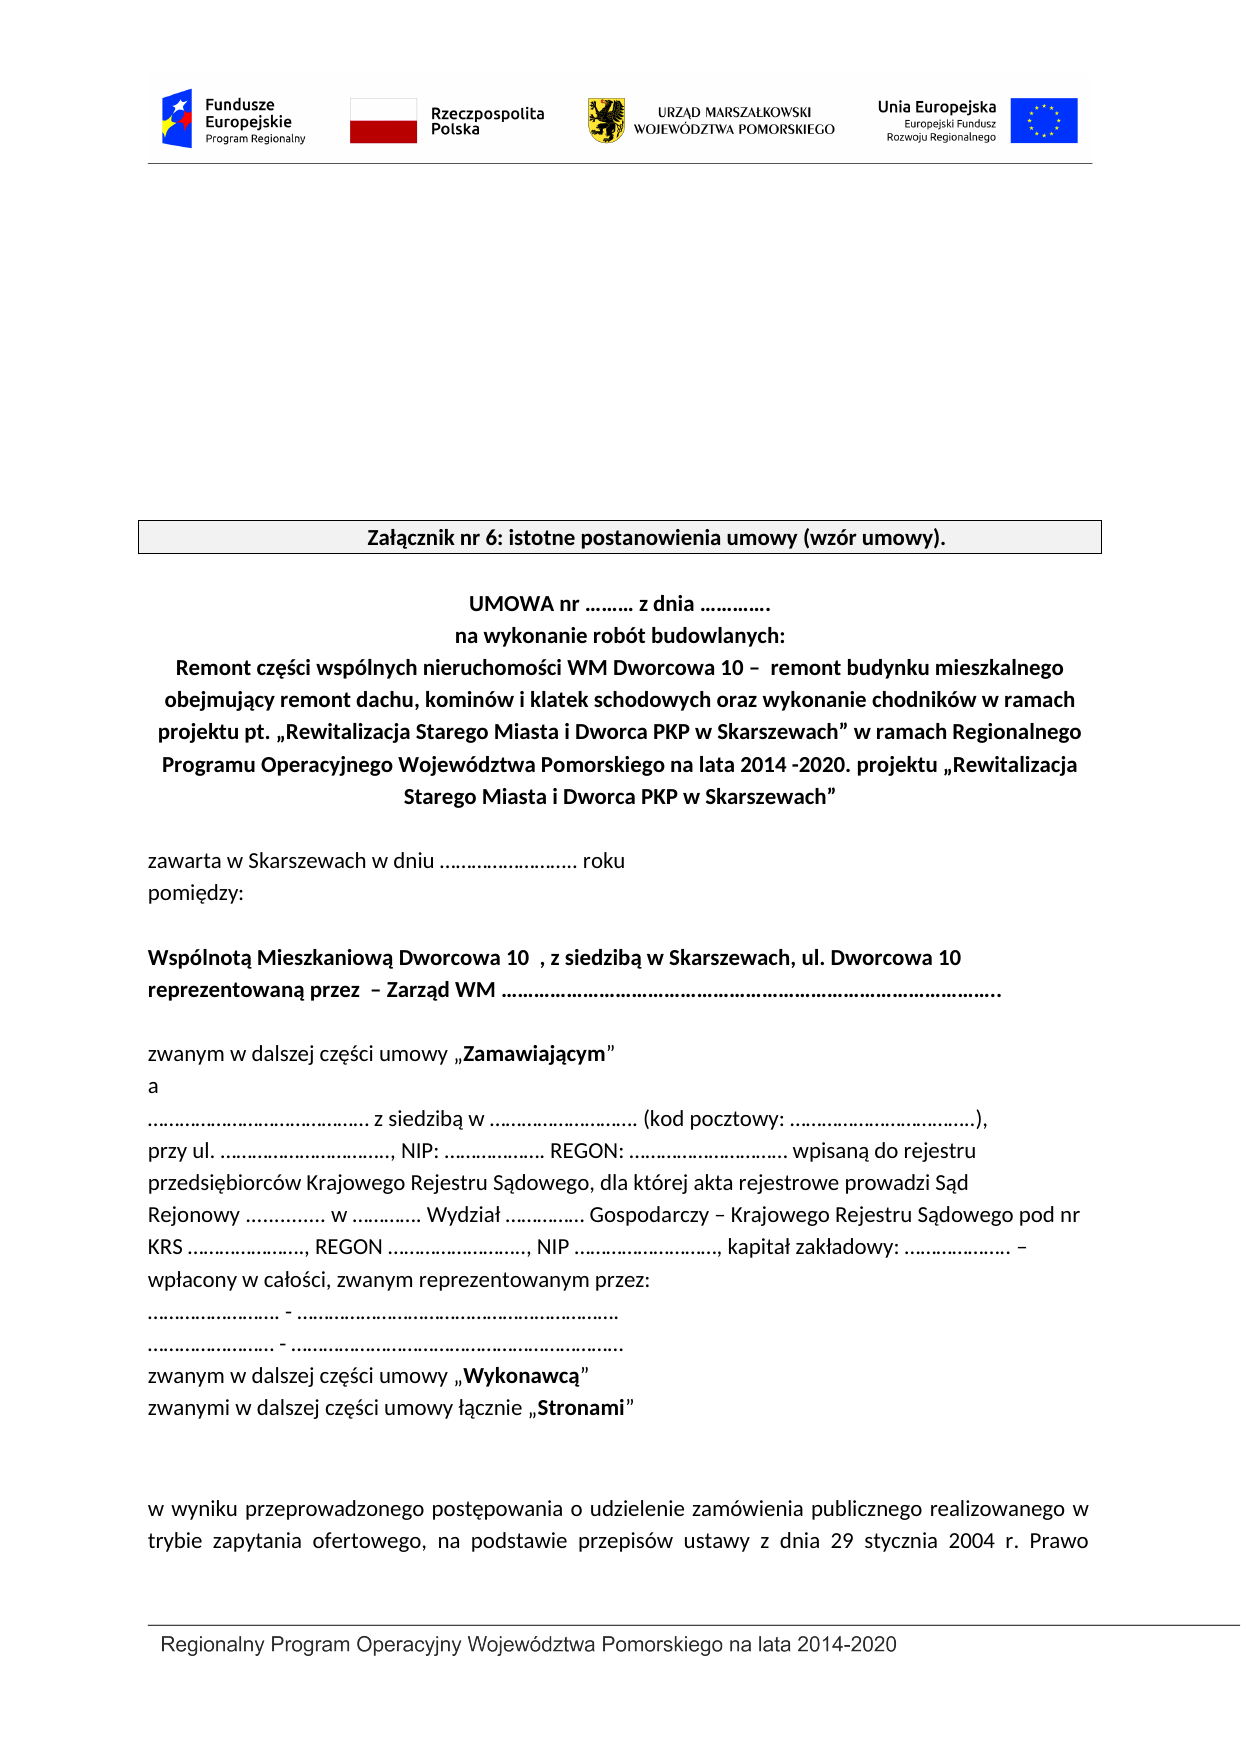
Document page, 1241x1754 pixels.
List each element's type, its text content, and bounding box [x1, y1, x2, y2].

text zwanym w dalszej części umowy „Wykonawcą” [148, 1361, 1093, 1389]
picture [147, 73, 1093, 164]
text zawarta w Skarszewach w dniu …………………….. roku [148, 846, 1093, 874]
text Remont części wspólnych nieruchomości WM Dworcowa 10 – remont budynku mieszkalnego obejmujący remont dachu, kominów i klatek schodowych oraz wykonanie chodników w ramach projektu pt. „Rewitalizacja Starego Miasta i Dworca PKP w Skarszewach” w ramach Regionalnego Programu Operacyjnego Województwa Pomorskiego na lata 2014 -2020. projektu „Rewitalizacja Starego Miasta i Dworca PKP w Skarszewach” [148, 653, 1093, 810]
text pomiędzy: [148, 878, 1093, 906]
picture [147, 1624, 1241, 1656]
text zwanymi w dalszej części umowy łącznie „Stronami” [148, 1393, 1093, 1421]
text Wspólnotą Mieszkaniową Dworcowa 10 , z siedzibą w Skarszewach, ul. Dworcowa 10 reprezentowaną przez – Zarząd WM ……………………………………………………………………………….. [148, 943, 1093, 1003]
text a [148, 1072, 1093, 1099]
text UMOWA nr ……… z dnia …………. [148, 589, 1093, 617]
text na wykonanie robót budowlanych: [148, 621, 1093, 649]
text zwanym w dalszej części umowy „Zamawiającym” [148, 1039, 1093, 1067]
text …………………… - ……………………………………………………… [148, 1329, 1093, 1357]
text Załącznik nr 6: istotne postanowienia umowy (wzór umowy). [139, 521, 1101, 553]
text …………………………………… z siedzibą w ………………………. (kod pocztowy: ……………………………..), przy ul. ………………………….., NIP: ………………. REGON: ………………………… wpisaną do rejestru przedsiębiorców Krajowego Rejestru Sądowego, dla której akta rejestrowe prowadzi Sąd Rejonowy .............. w …………. Wydział …………… Gospodarczy – Krajowego Rejestru Sądowego pod nr KRS …………………., REGON …………………….., NIP ………………………, kapitał zakładowy: ……………….. – wpłacony w całości, zwanym reprezentowanym przez: [148, 1104, 1093, 1293]
text ……………………. - ……………………………………………………. [148, 1297, 1093, 1325]
